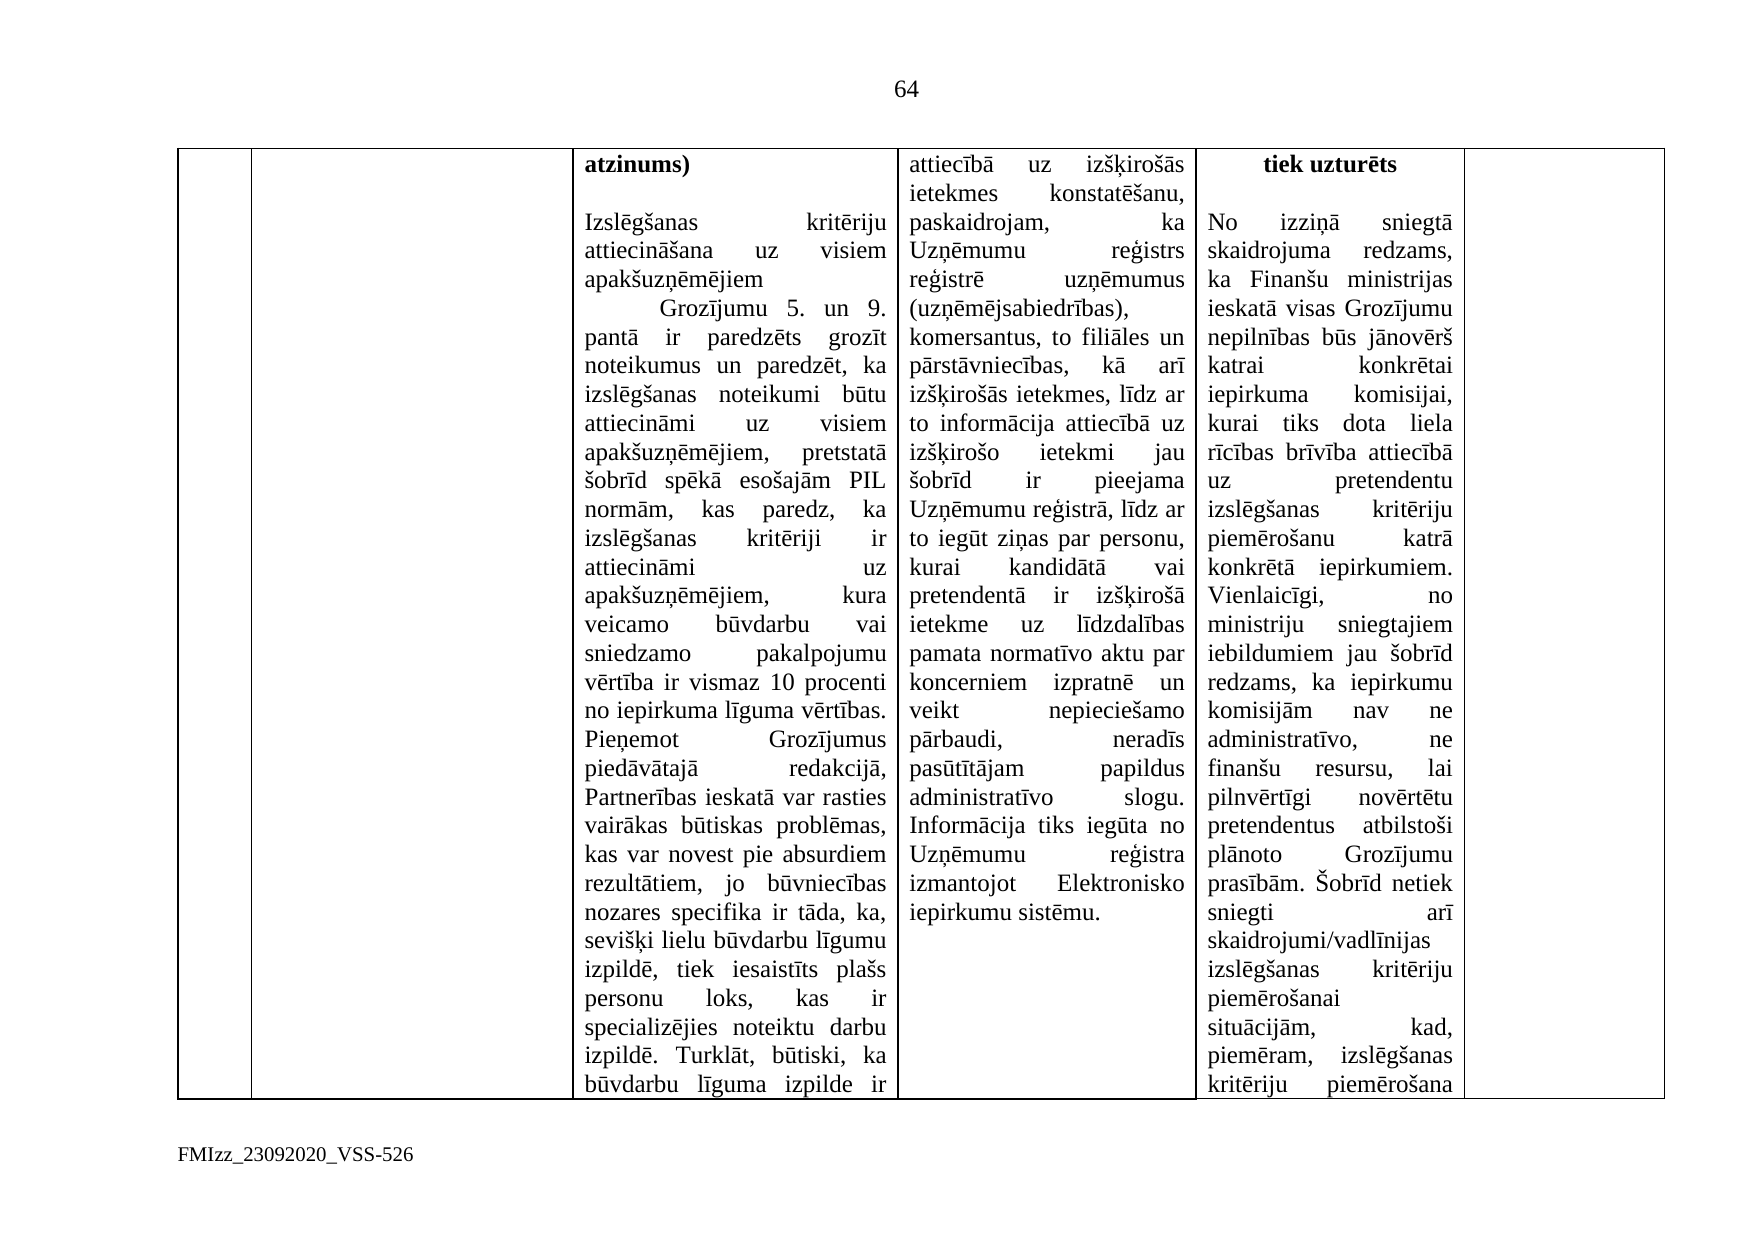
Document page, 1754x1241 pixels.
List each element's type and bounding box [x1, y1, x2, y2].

table_cell [1197, 149, 1464, 1098]
table_cell [1465, 149, 1664, 1098]
table_cell [574, 149, 897, 1098]
table_cell [179, 149, 251, 1098]
